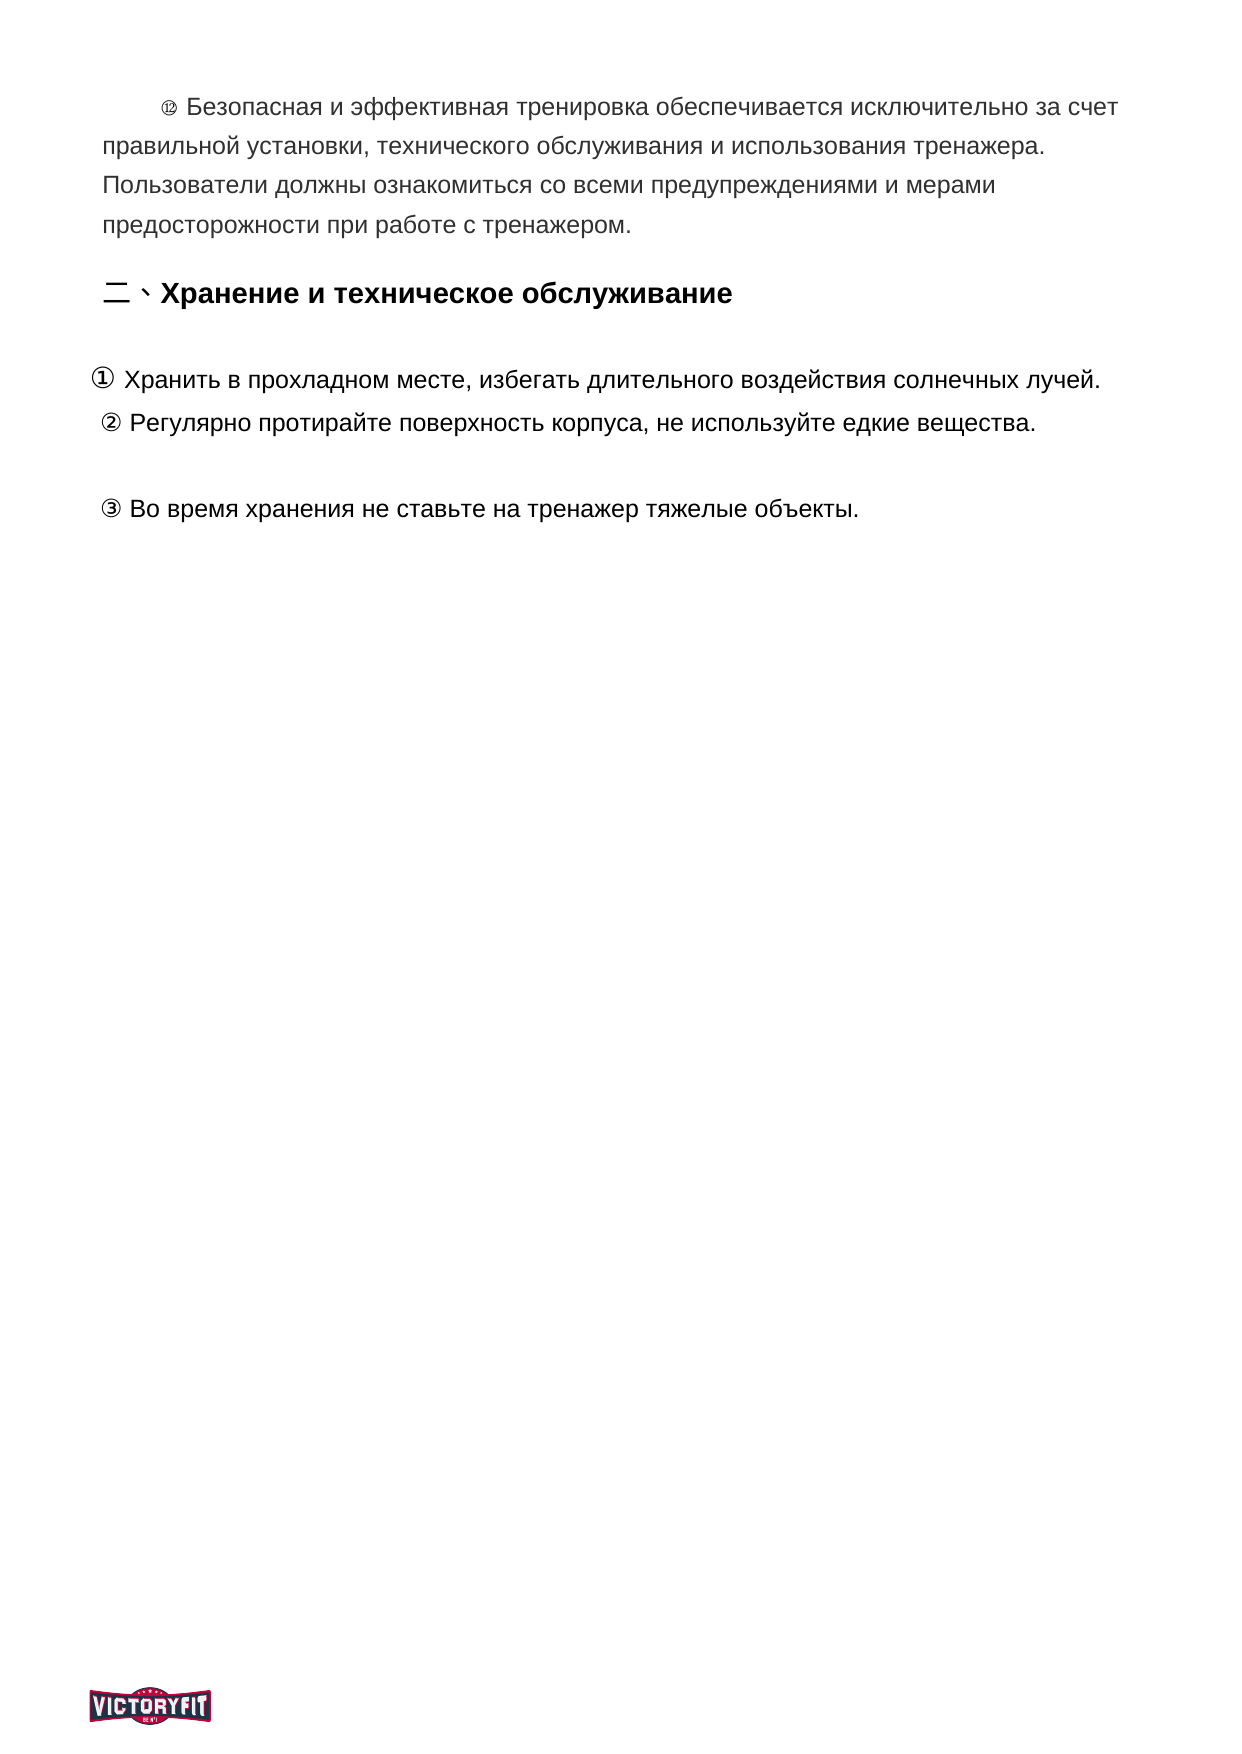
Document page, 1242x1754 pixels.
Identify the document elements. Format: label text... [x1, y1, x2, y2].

text ② Регулярно протирайте поверхность корпуса, не используйте едкие вещества. [100, 396, 1146, 439]
text ① Хранить в прохладном месте, избегать длительного воздействия солнечных лучей. [89, 357, 1146, 396]
picture [89, 1687, 211, 1725]
text ⑫ Безопасная и эффективная тренировка обеспечивается исключительно за счет правильной установки, технического обслуживания и использования тренажера. Пользователи должны ознакомиться со всеми предупреждениями и мерами предосторожности при работе с тренажером. [102, 92, 1139, 238]
text ③ Во время хранения не ставьте на тренажер тяжелые объекты. [100, 486, 1146, 525]
text 二、Хранение и техническое обслуживание [102, 264, 1146, 310]
